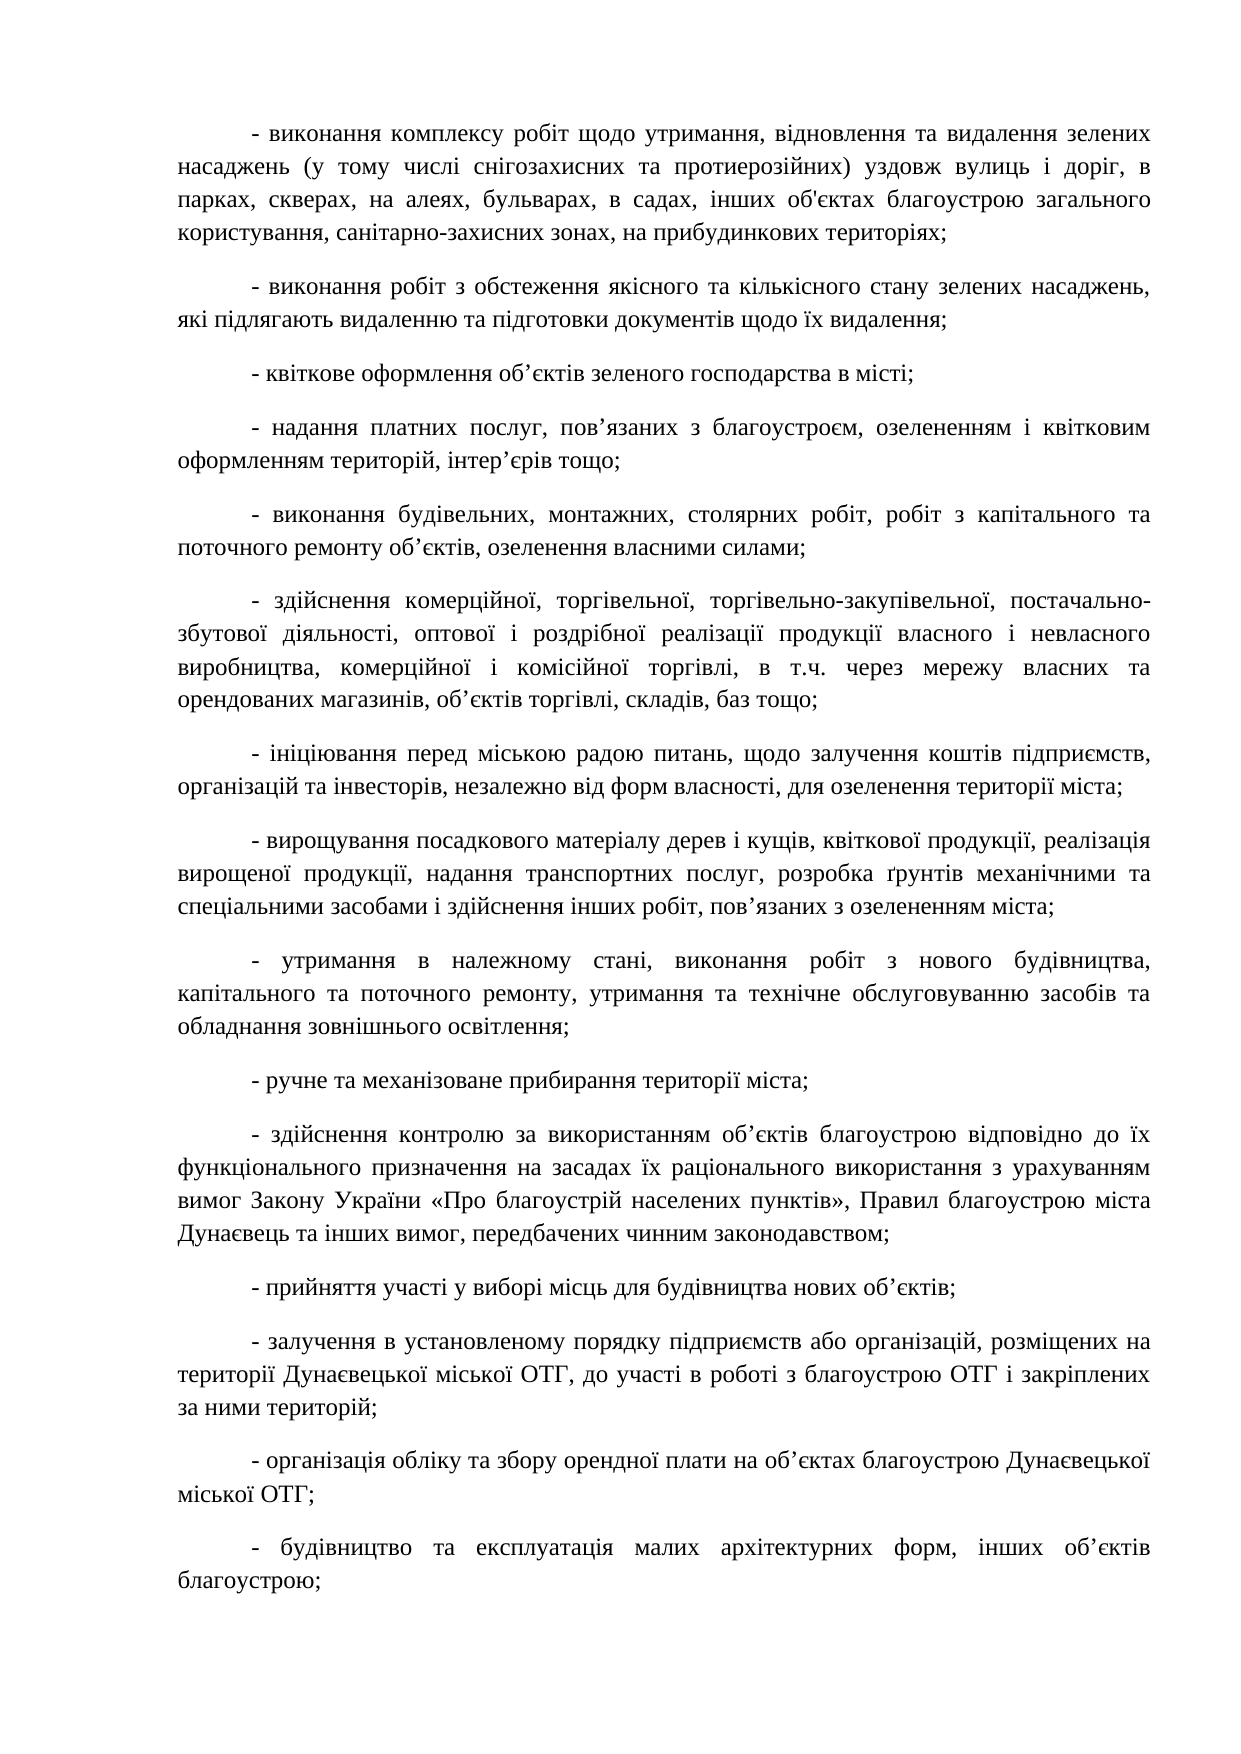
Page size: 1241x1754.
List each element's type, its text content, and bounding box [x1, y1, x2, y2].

text - вирощування посадкового матеріалу дерев і кущів, квіткової продукції, реалізація вирощеної продукції, надання транспортних послуг, розробка ґрунтів механічними та спеціальними засобами і здійснення інших робіт, пов’язаних з озелененням міста; [177, 825, 1152, 920]
text - утримання в належному стані, виконання робіт з нового будівництва, капітального та поточного ремонту, утримання та технічне обслуговуванню засобів та обладнання зовнішнього освітлення; [177, 945, 1152, 1040]
text - здійснення комерційної, торгівельної, торгівельно-закупівельної, постачально-збутової діяльності, оптової і роздрібної реалізації продукції власного і невласного виробництва, комерційної і комісійної торгівлі, в т.ч. через мережу власних та орендованих магазинів, об’єктів торгівлі, складів, баз тощо; [177, 586, 1152, 713]
text - надання платних послуг, пов’язаних з благоустроєм, озелененням і квітковим оформленням територій, інтер’єрів тощо; [177, 412, 1152, 473]
text - виконання робіт з обстеження якісного та кількісного стану зелених насаджень, які підлягають видаленню та підготовки документів щодо їх видалення; [177, 271, 1152, 333]
text - виконання будівельних, монтажних, столярних робіт, робіт з капітального та поточного ремонту об’єктів, озеленення власними силами; [177, 499, 1152, 560]
text - залучення в установленому порядку підприємств або організацій, розміщених на території Дунаєвецької міської ОТГ, до участі в роботі з благоустрою ОТГ і закріплених за ними територій; [177, 1326, 1152, 1421]
text - організація обліку та збору орендної плати на об’єктах благоустрою Дунаєвецької міської ОТГ; [177, 1446, 1152, 1507]
text - прийняття участі у виборі місць для будівництва нових об’єктів; [177, 1272, 1152, 1301]
text - ініціювання перед міською радою питань, щодо залучення коштів підприємств, організацій та інвесторів, незалежно від форм власності, для озеленення території міста; [177, 738, 1152, 800]
text - будівництво та експлуатація малих архітектурних форм, інших об’єктів благоустрою; [177, 1532, 1152, 1594]
text - ручне та механізоване прибирання території міста; [177, 1065, 1152, 1094]
text - здійснення контролю за використанням об’єктів благоустрою відповідно до їх функціонального призначення на засадах їх раціонального використання з урахуванням вимог Закону України «Про благоустрій населених пунктів», Правил благоустрою міста Дунаєвець та інших вимог, передбачених чинним законодавством; [177, 1119, 1152, 1247]
text - виконання комплексу робіт щодо утримання, відновлення та видалення зелених насаджень (у тому числі снігозахисних та протиерозійних) уздовж вулиць і доріг, в парках, скверах, на алеях, бульварах, в садах, інших об'єктах благоустрою загального користування, санітарно-захисних зонах, на прибудинкових територіях; [177, 118, 1152, 246]
text - квіткове оформлення об’єктів зеленого господарства в місті; [177, 358, 1152, 387]
